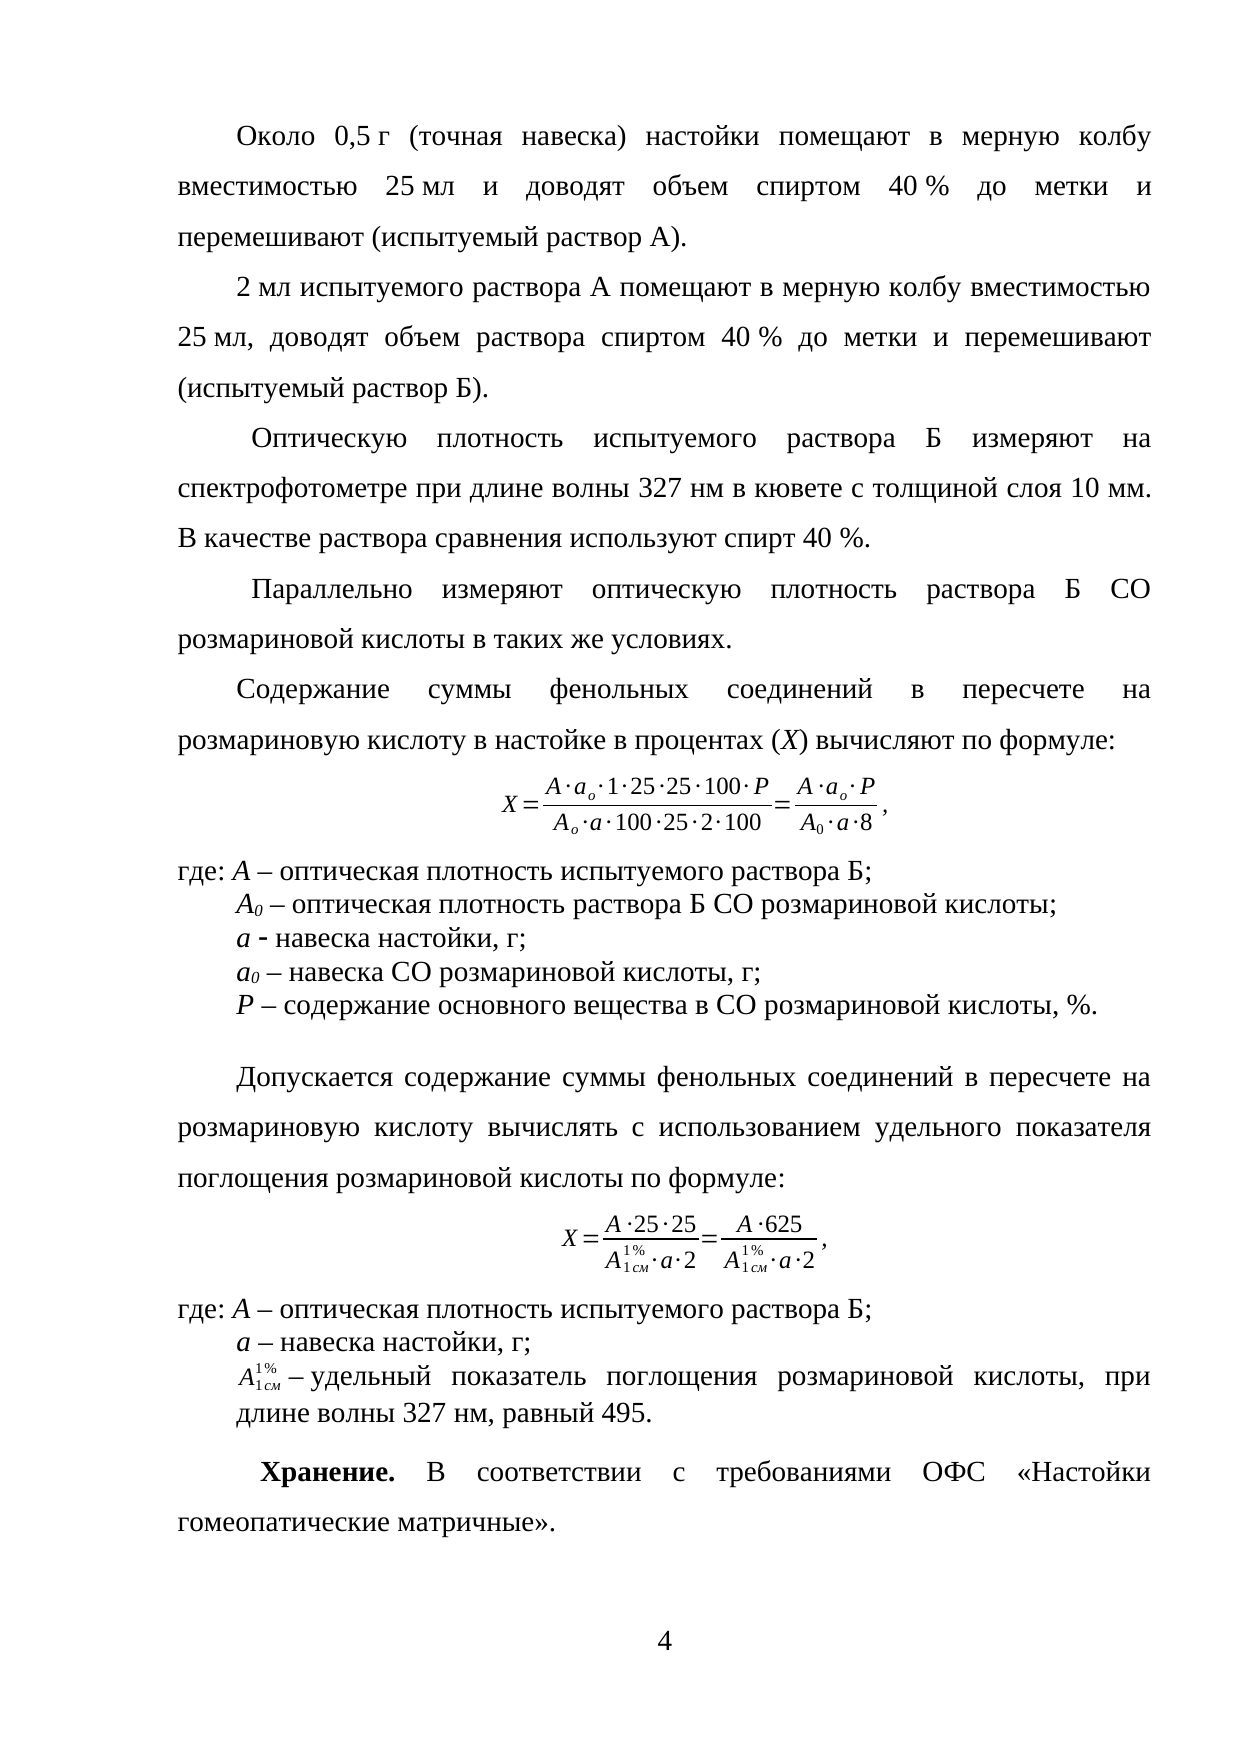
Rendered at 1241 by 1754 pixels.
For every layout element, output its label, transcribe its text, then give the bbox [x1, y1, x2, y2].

text Р – содержание основного вещества в СО розмариновой кислоты, %. [177, 987, 1152, 1021]
list A0 – оптическая плотность раствора Б СО розмариновой кислоты; [177, 886, 1152, 920]
list a – навеска настойки, г; [236, 1324, 1152, 1358]
text Параллельно измеряют оптическую плотность раствора Б СО розмариновой кислоты в таких же условиях. [177, 571, 1152, 655]
list Содержание суммы фенольных соединений в пересчете на розмариновую кислоту в настойке в процентах (Х) вычисляют по формуле: [177, 672, 1152, 755]
list 2 мл испытуемого раствора А помещают в мерную колбу вместимостью 25 мл, доводят объем раствора спиртом 40 % до метки и перемешивают (испытуемый раствор Б). [177, 269, 1152, 403]
list Около 0,5 г (точная навеска) настойки помещают в мерную колбу вместимостью 25 мл и доводят объем спиртом 40 % до метки и перемешивают (испытуемый раствор А). [177, 118, 1152, 252]
text где: A – оптическая плотность испытуемого раствора Б; [177, 853, 1152, 886]
list Допускается содержание суммы фенольных соединений в пересчете на розмариновую кислоту вычислять с использованием удельного показателя поглощения розмариновой кислоты по формуле: [177, 1059, 1152, 1193]
text a навеска настойки, г; [177, 920, 1152, 954]
text Хранение. В соответствии с требованиями ОФС «Настойки гомеопатические матричные». [177, 1454, 1152, 1538]
list a0 – навеска СО розмариновой кислоты, г; [177, 954, 1152, 987]
text – удельный показатель поглощения розмариновой кислоты, при длине волны 327 нм, равный 495. [236, 1358, 1152, 1429]
text где: A – оптическая плотность испытуемого раствора Б; [177, 1291, 1152, 1324]
text Оптическую плотность испытуемого раствора Б измеряют на спектрофотометре при длине волны 327 нм в кювете с толщиной слоя 10 мм. В качестве раствора сравнения используют спирт 40 %. [177, 420, 1152, 554]
